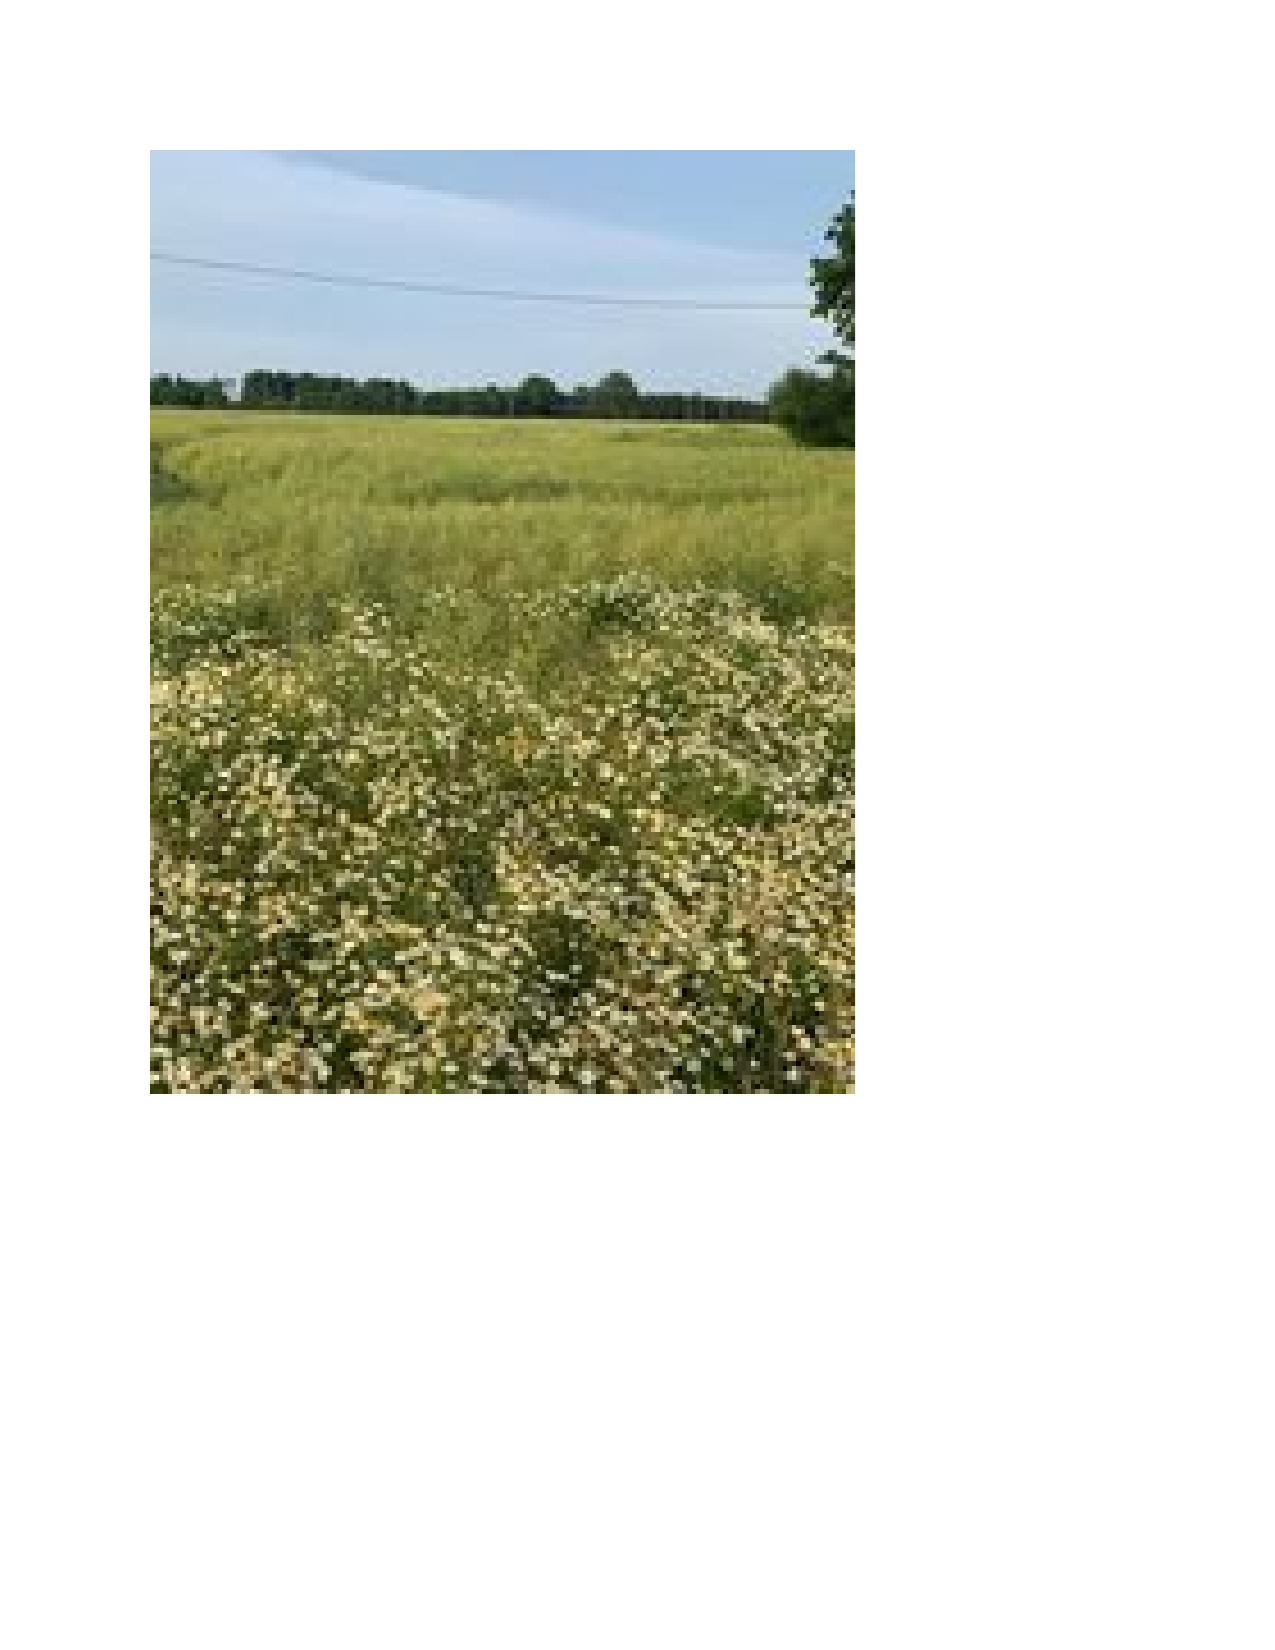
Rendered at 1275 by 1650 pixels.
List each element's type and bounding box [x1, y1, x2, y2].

picture [150, 150, 856, 1094]
